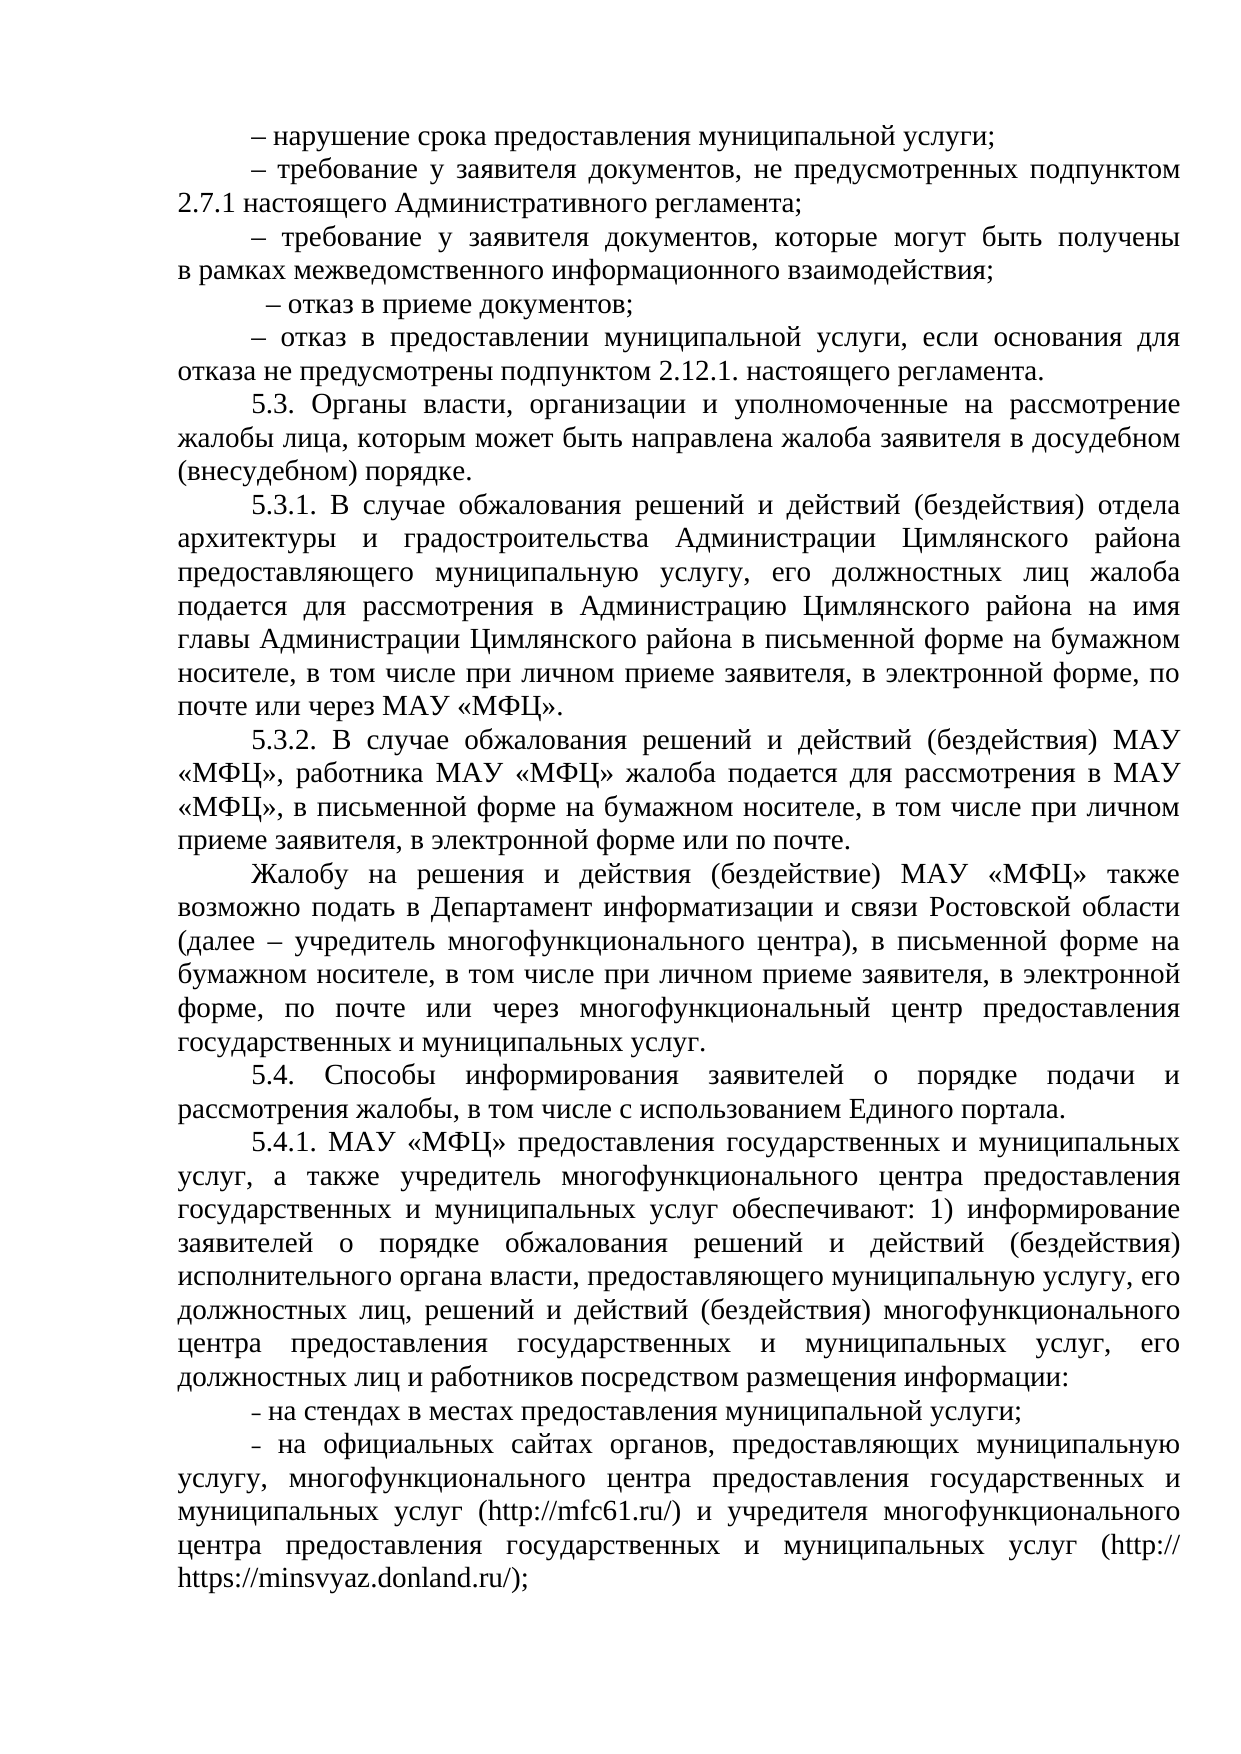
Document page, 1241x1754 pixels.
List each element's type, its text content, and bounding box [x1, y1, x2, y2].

text – требование у заявителя документов, не предусмотренных подпунктом 2.7.1 настоящего Административного регламента; [177, 152, 1181, 219]
text 5.3. Органы власти, организации и уполномоченные на рассмотрение жалобы лица, которым может быть направлена жалоба заявителя в досудебном (внесудебном) порядке. [177, 386, 1181, 487]
text Жалобу на решения и действия (бездействие) МАУ «МФЦ» также возможно подать в Департамент информатизации и связи Ростовской области (далее – учредитель многофункционального центра), в письменной форме на бумажном носителе, в том числе при личном приеме заявителя, в электронной форме, по почте или через многофункциональный центр предоставления государственных и муниципальных услуг. [177, 856, 1181, 1057]
text – требование у заявителя документов, которые могут быть получены в рамках межведомственного информационного взаимодействия; [177, 219, 1181, 286]
text 5.3.1. В случае обжалования решений и действий (бездействия) отдела архитектуры и градостроительства Администрации Цимлянского района предоставляющего муниципальную услугу, его должностных лиц жалоба подается для рассмотрения в Администрацию Цимлянского района на имя главы Администрации Цимлянского района в письменной форме на бумажном носителе, в том числе при личном приеме заявителя, в электронной форме, по почте или через МАУ «МФЦ». [177, 487, 1181, 722]
text – отказ в предоставлении муниципальной услуги, если основания для отказа не предусмотрены подпунктом 2.12.1. настоящего регламента. [177, 319, 1181, 386]
text 5.3.2. В случае обжалования решений и действий (бездействия) МАУ «МФЦ», работника МАУ «МФЦ» жалоба подается для рассмотрения в МАУ «МФЦ», в письменной форме на бумажном носителе, в том числе при личном приеме заявителя, в электронной форме или по почте. [177, 722, 1181, 856]
text 5.4. Способы информирования заявителей о порядке подачи и рассмотрения жалобы, в том числе с использованием Единого портала. [177, 1057, 1181, 1124]
text 5.4.1. МАУ «МФЦ» предоставления государственных и муниципальных услуг, а также учредитель многофункционального центра предоставления государственных и муниципальных услуг обеспечивают: 1) информирование заявителей о порядке обжалования решений и действий (бездействия) исполнительного органа власти, предоставляющего муниципальную услугу, его должностных лиц, решений и действий (бездействия) многофункционального центра предоставления государственных и муниципальных услуг, его должностных лиц и работников посредством размещения информации: [177, 1124, 1181, 1393]
text – нарушение срока предоставления муниципальной услуги; [177, 118, 1181, 152]
text ˗ на стендах в местах предоставления муниципальной услуги; [177, 1393, 1181, 1426]
text – отказ в приеме документов; [177, 286, 1181, 319]
text ˗ на официальных сайтах органов, предоставляющих муниципальную услугу, многофункционального центра предоставления государственных и муниципальных услуг (http://mfc61.ru/) и учредителя многофункционального центра предоставления государственных и муниципальных услуг (http:// https://minsvyaz.donland.ru/); [177, 1426, 1181, 1594]
